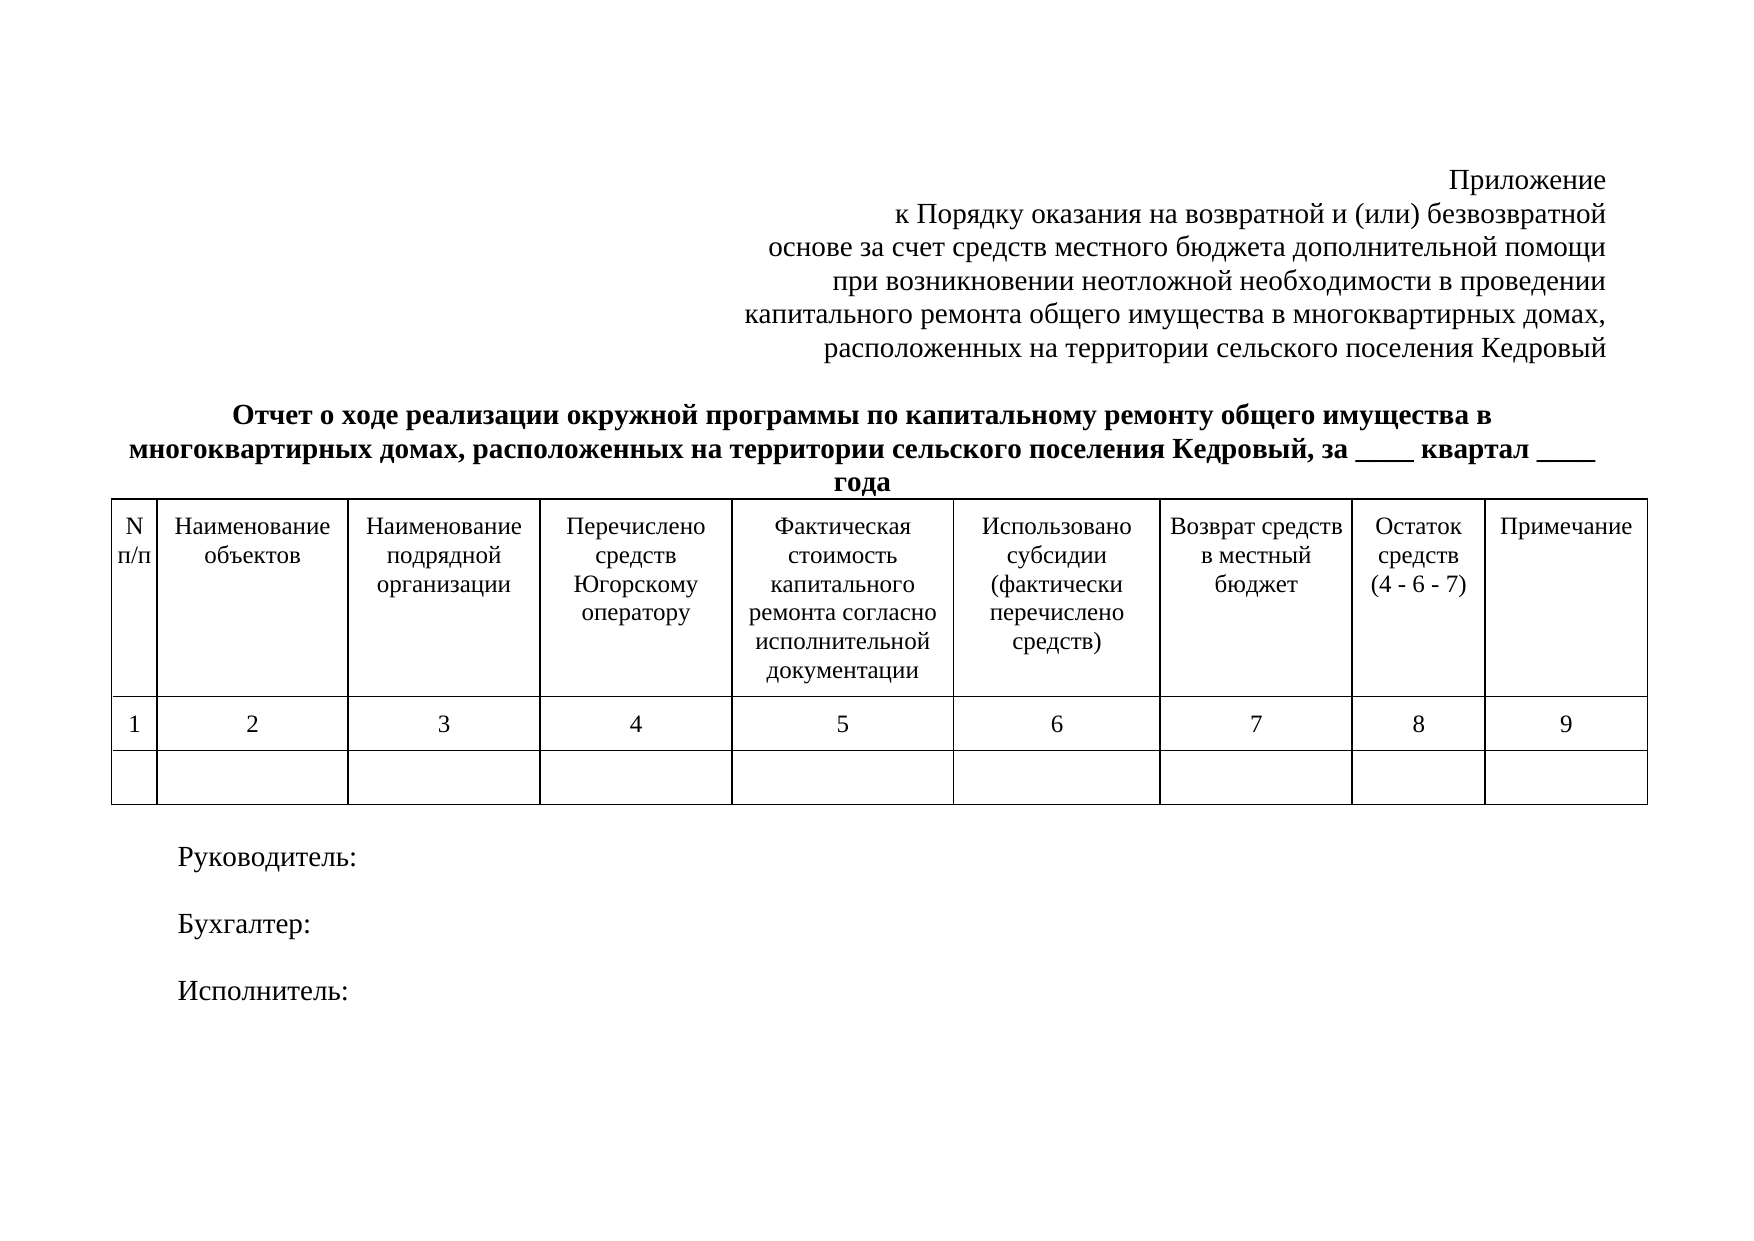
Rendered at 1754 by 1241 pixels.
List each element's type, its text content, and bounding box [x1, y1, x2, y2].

table_header Наименование объектов [158, 500, 347, 696]
text при возникновении неотложной необходимости в проведении [118, 263, 1606, 297]
table_cell 3 [349, 697, 539, 750]
table_header N п/п [112, 500, 156, 696]
table_cell [158, 751, 347, 804]
table_cell 9 [1486, 697, 1647, 750]
table_cell 6 [954, 697, 1159, 750]
table_header Фактическая стоимость капитального ремонта согласно исполнительной документации [733, 500, 953, 696]
table_cell [1161, 751, 1351, 804]
text капитального ремонта общего имущества в многоквартирных домах, [118, 297, 1606, 330]
table_cell [349, 751, 539, 804]
table_header Использовано субсидии (фактически перечислено средств) [954, 500, 1159, 696]
text Руководитель: [118, 839, 1606, 872]
table_cell 5 [733, 697, 953, 750]
text Приложение [118, 162, 1606, 196]
text расположенных на территории сельского поселения Кедровый [118, 330, 1606, 364]
table_header Перечислено средств Югорскому оператору [541, 500, 731, 696]
text основе за счет средств местного бюджета дополнительной помощи [118, 229, 1606, 263]
text к Порядку оказания на возвратной и (или) безвозвратной [118, 196, 1606, 229]
table_cell 4 [541, 697, 731, 750]
table_header Остаток средств (4 - 6 - 7) [1353, 500, 1484, 696]
table_cell [112, 751, 156, 804]
table_header Наименование подрядной организации [349, 500, 539, 696]
table_cell [541, 751, 731, 804]
table_header Возврат средств в местный бюджет [1161, 500, 1351, 696]
table_cell [733, 751, 953, 804]
text Исполнитель: [118, 973, 1606, 1007]
table_cell 8 [1353, 697, 1484, 750]
table_cell 1 [112, 697, 156, 750]
text Бухгалтер: [118, 906, 1606, 939]
table_header Примечание [1486, 500, 1647, 696]
table_cell [954, 751, 1159, 804]
table_cell 2 [158, 697, 347, 750]
text Отчет о ходе реализации окружной программы по капитальному ремонту общего имущества в многоквартирных домах, расположенных на территории сельского поселения Кедровый, за ____ квартал ____ года [118, 397, 1606, 498]
table_cell [1353, 751, 1484, 804]
table_cell [1486, 751, 1647, 804]
table_cell 7 [1161, 697, 1351, 750]
